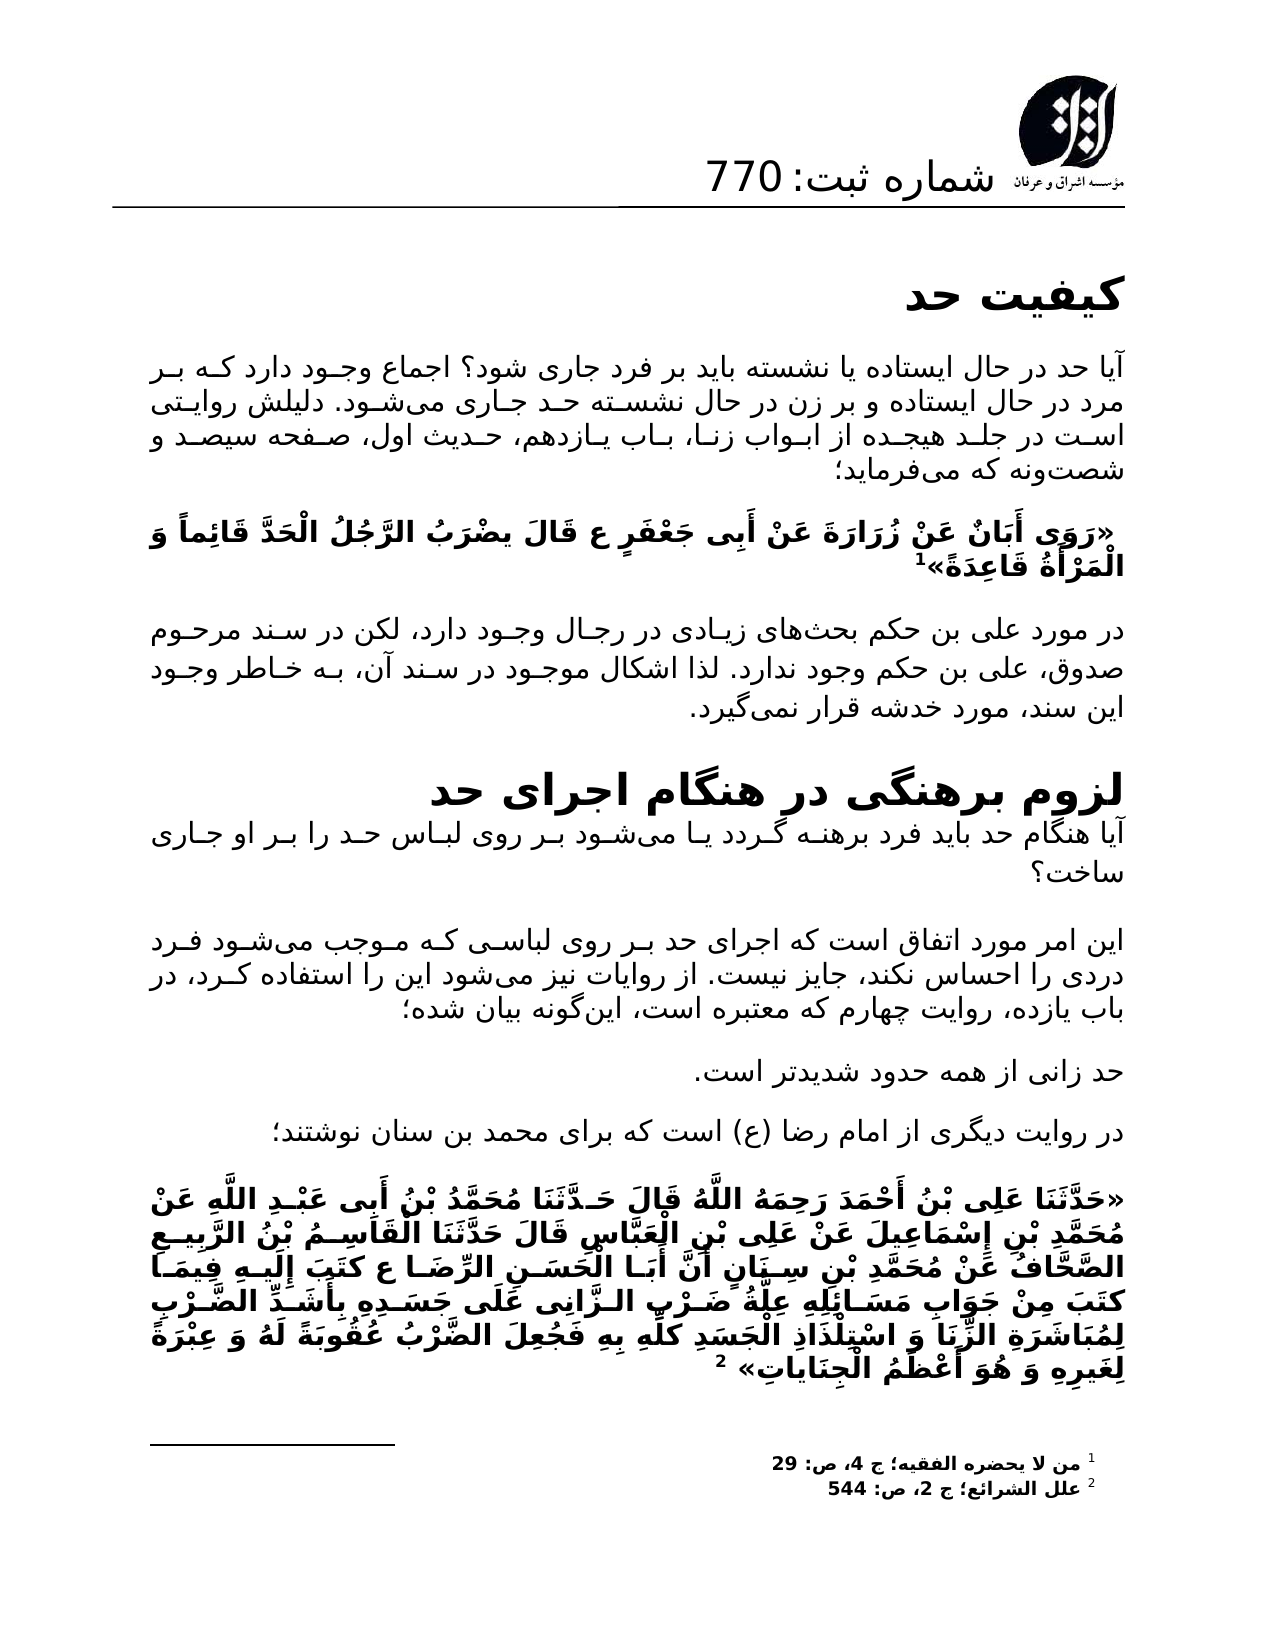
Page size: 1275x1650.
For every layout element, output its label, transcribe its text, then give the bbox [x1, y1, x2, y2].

text در مورد علی بن حکم بحث‌های زیادی در رجال وجود دارد، لکن در سند مرحوم صدوق، علی بن حکم وجود ندارد. لذا اشکال موجود در سند آن، به خاطر وجود این سند، مورد خدشه قرار نمی‌گیرد. [150, 613, 1125, 724]
subtitle کیفیت حد [150, 268, 1125, 321]
text در روایت دیگری از امام رضا (ع) است که برای محمد بن سنان نوشتند؛ [150, 1114, 1125, 1148]
text «حَدَّثَنَا عَلِی بْنُ أَحْمَدَ رَحِمَهُ اللَّهُ قَالَ حَدَّثَنَا مُحَمَّدُ بْنُ أَبِی عَبْدِ اللَّهِ عَنْ مُحَمَّدِ بْنِ إِسْمَاعِیلَ عَنْ عَلِی بْنِ الْعَبَّاسِ قَالَ حَدَّثَنَا الْقَاسِمُ بْنُ الرَّبِیعِ الصَّحَّافُ عَنْ مُحَمَّدِ بْنِ سِنَانٍ أَنَّ أَبَا الْحَسَنِ الرِّضَا ع کتَبَ إِلَیهِ فِیمَا کتَبَ مِنْ جَوَابِ مَسَائِلِهِ عِلَّةُ ضَرْبِ الزَّانِی عَلَی جَسَدِهِ بِأَشَدِّ الضَّرْبِ لِمُبَاشَرَةِ الزِّنَا وَ اسْتِلْذَاذِ الْجَسَدِ کلِّهِ بِهِ فَجُعِلَ الضَّرْبُ عُقُوبَةً لَهُ وَ عِبْرَةً لِغَیرِهِ وَ هُوَ أَعْظَمُ الْجِنَایاتِ» [150, 1182, 1125, 1386]
text این امر مورد اتفاق است که اجرای حد بر روی لباسی که موجب می‌شود فرد دردی را احساس نکند، جایز نیست. از روایات نیز می‌شود این را استفاده کرد، در باب یازده، روایت چهارم که معتبره است، این‌گونه بیان شده؛ [150, 923, 1125, 1025]
picture [1010, 75, 1125, 192]
text آیا حد در حال ایستاده یا نشسته باید بر فرد جاری شود؟ اجماع وجود دارد که بر مرد در حال ایستاده و بر زن در حال نشسته حد جاری می‌شود. دلیلش روایتی است در جلد هیجده از ابواب زنا، باب یازدهم، حدیث اول، صفحه سیصد و شصت‌ونه که می‌فرماید؛ [150, 351, 1125, 486]
text حد زانی از همه حدود شدیدتر است. [150, 1054, 1125, 1088]
subtitle لزوم برهنگی در هنگام اجرای حد [150, 765, 1125, 816]
text آیا هنگام حد باید فرد برهنه گردد یا می‌شود بر روی لباس حد را بر او جاری ساخت؟ [150, 816, 1125, 889]
text «رَوَی أَبَانٌ عَنْ زُرَارَةَ عَنْ أَبِی جَعْفَرٍ ع قَالَ یضْرَبُ الرَّجُلُ الْحَدَّ قَائِماً وَ الْمَرْأَةُ قَاعِدَةً» [150, 516, 1125, 583]
